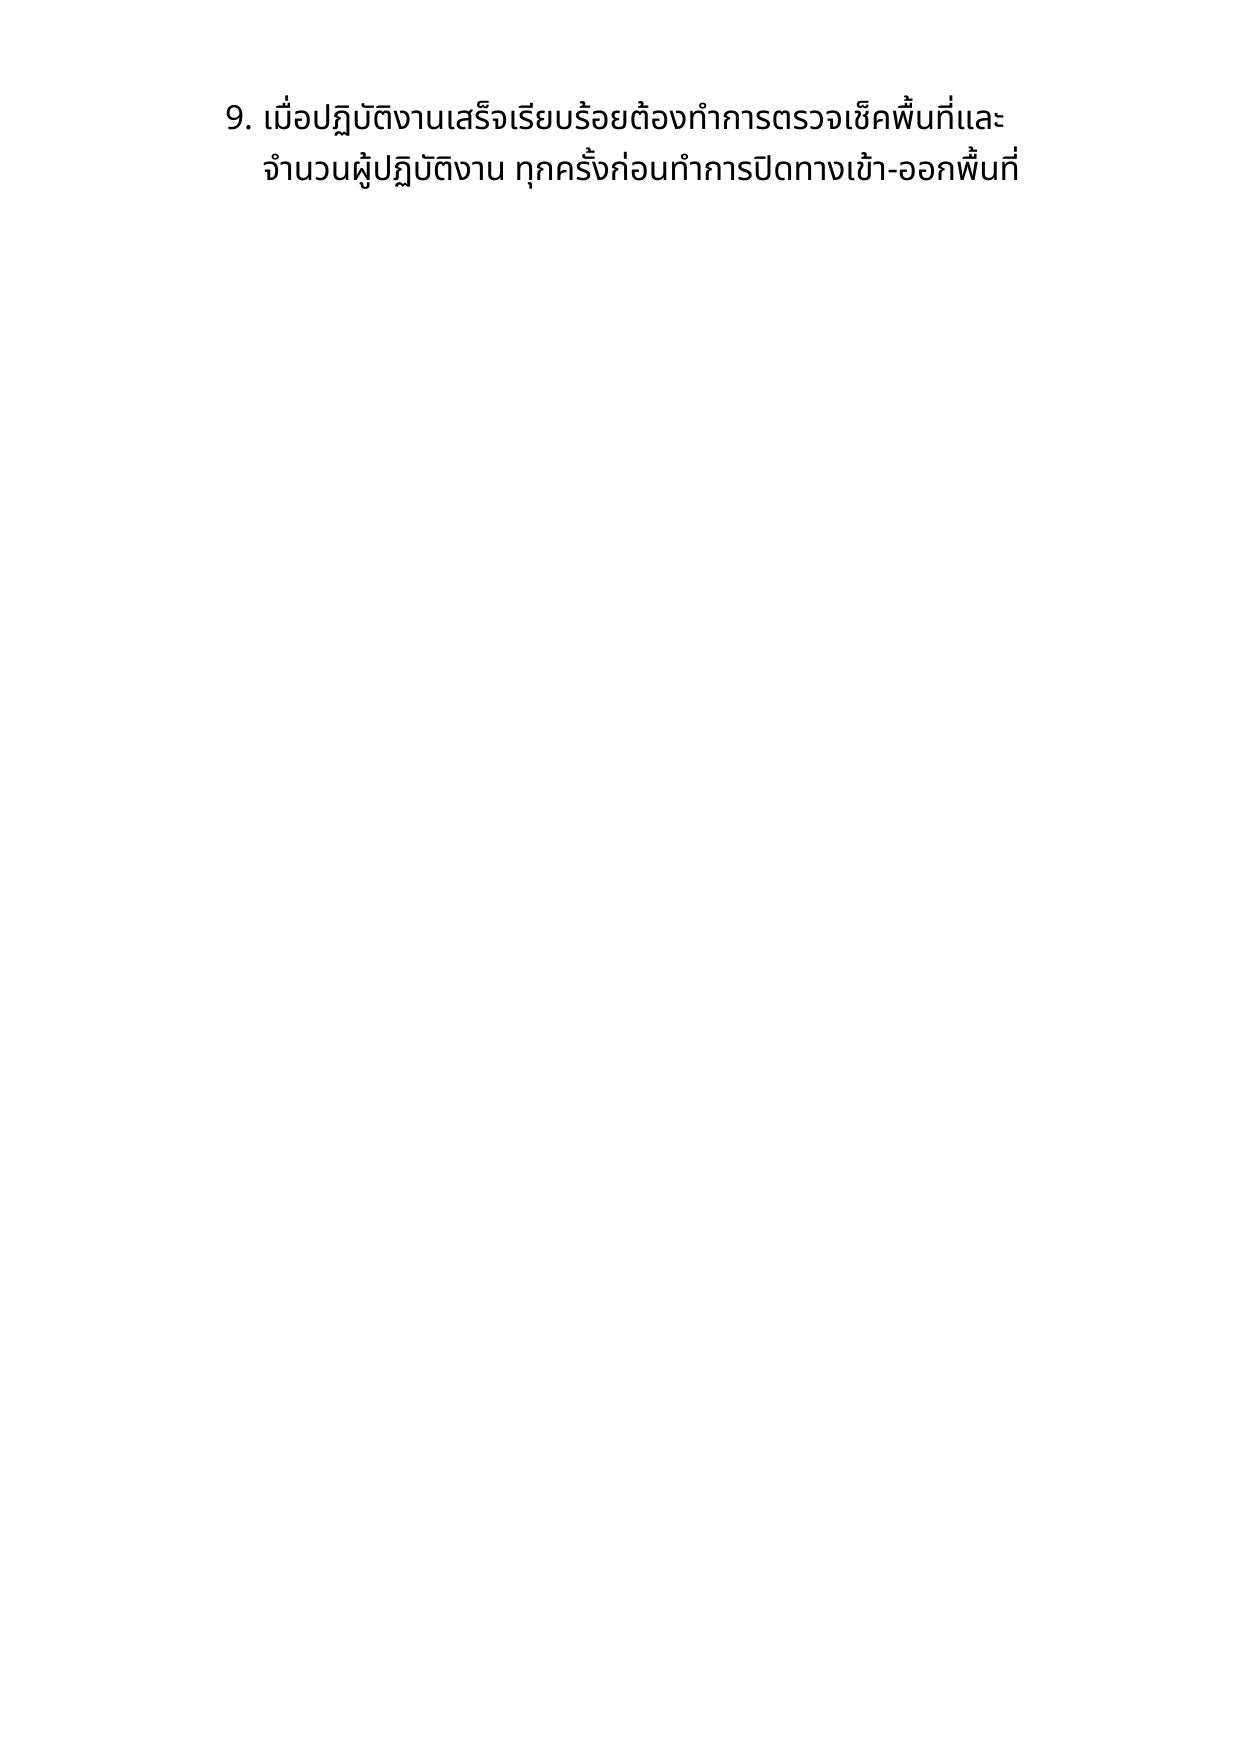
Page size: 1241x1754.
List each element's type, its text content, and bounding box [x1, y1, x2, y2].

list เมื่อปฏิบัติงานเสร็จเรียบร้อยต้องทำการตรวจเช็คพื้นที่และจำนวนผู้ปฏิบัติงาน ทุกครั้งก่อนทำการปิดทางเข้า-ออกพื้นที่ [225, 94, 1069, 195]
